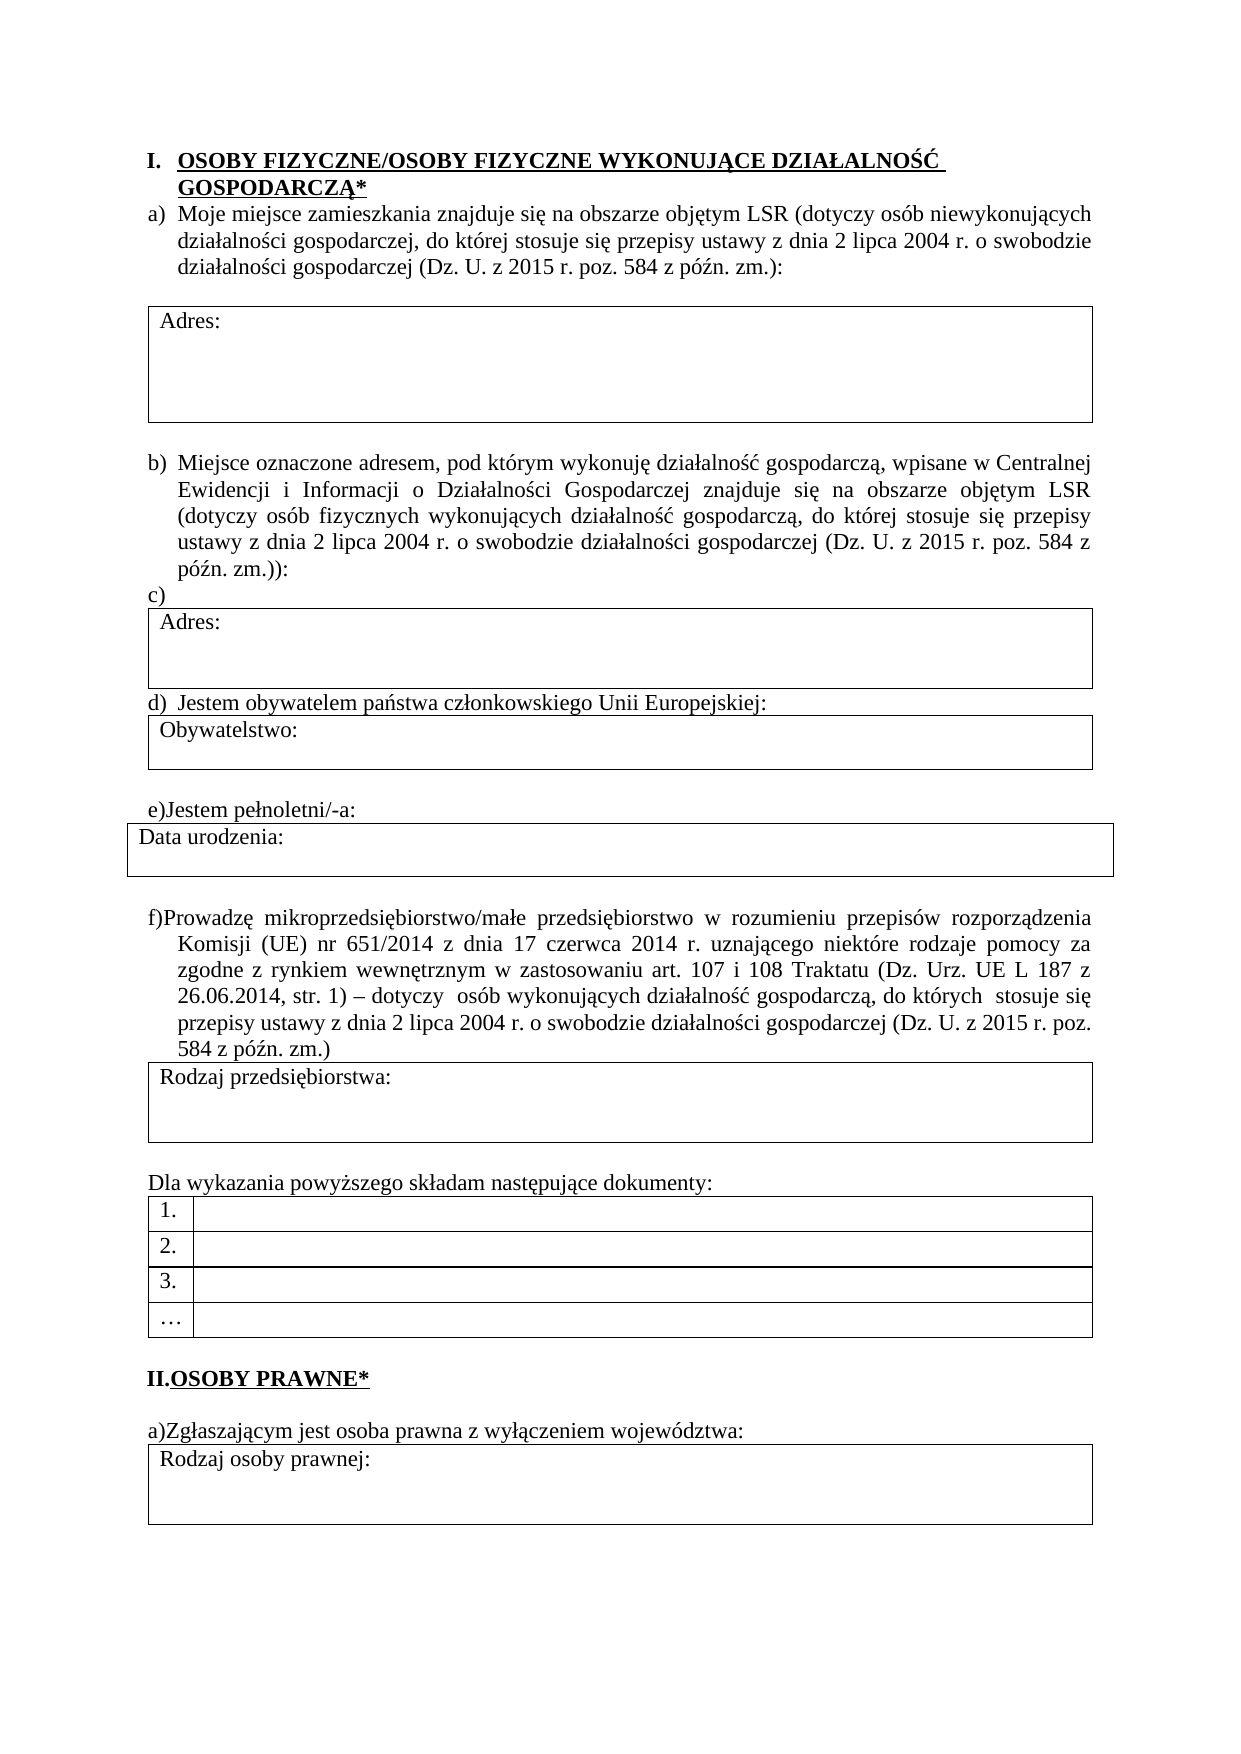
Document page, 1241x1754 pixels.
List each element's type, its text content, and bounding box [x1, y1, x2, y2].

table_header 1. [149, 1197, 193, 1231]
list Prowadzę mikroprzedsiębiorstwo/małe przedsiębiorstwo w rozumieniu przepisów rozporządzenia Komisji (UE) nr 651/2014 z dnia 17 czerwca 2014 r. uznającego niektóre rodzaje pomocy za zgodne z rynkiem wewnętrznym w zastosowaniu art. 107 i 108 Traktatu (Dz. Urz. UE L 187 z 26.06.2014, str. 1) – dotyczy osób wykonujących działalność gospodarczą, do których stosuje się przepisy ustawy z dnia 2 lipca 2004 r. o swobodzie działalności gospodarczej (Dz. U. z 2015 r. poz. 584 z późn. zm.) [148, 903, 1093, 1062]
table_cell [194, 1303, 1092, 1337]
list Moje miejsce zamieszkania znajduje się na obszarze objętym LSR (dotyczy osób niewykonujących działalności gospodarczej, do której stosuje się przepisy ustawy z dnia 2 lipca 2004 r. o swobodzie działalności gospodarczej (Dz. U. z 2015 r. poz. 584 z późn. zm.): [148, 200, 1093, 279]
table_header Rodzaj osoby prawnej: [149, 1445, 1092, 1524]
table_cell … [149, 1303, 193, 1337]
list OSOBY FIZYCZNE/OSOBY FIZYCZNE WYKONUJĄCE DZIAŁALNOŚĆ GOSPODARCZĄ* [146, 148, 1093, 200]
table_header [194, 1197, 1092, 1231]
list Zgłaszającym jest osoba prawna z wyłączeniem województwa: [148, 1417, 1093, 1444]
text Dla wykazania powyższego składam następujące dokumenty: [148, 1169, 1093, 1196]
list OSOBY PRAWNE* [146, 1364, 1093, 1391]
list Jestem obywatelem państwa członkowskiego Unii Europejskiej: [148, 689, 1093, 715]
list Miejsce oznaczone adresem, pod którym wykonuję działalność gospodarczą, wpisane w Centralnej Ewidencji i Informacji o Działalności Gospodarczej znajduje się na obszarze objętym LSR (dotyczy osób fizycznych wykonujących działalność gospodarczą, do której stosuje się przepisy ustawy z dnia 2 lipca 2004 r. o swobodzie działalności gospodarczej (Dz. U. z 2015 r. poz. 584 z późn. zm.)): [148, 449, 1093, 581]
table_header Data urodzenia: [128, 824, 1113, 876]
list Jestem pełnoletni/-a: [148, 796, 1093, 822]
table_cell 2. [149, 1232, 193, 1266]
table_cell [194, 1232, 1092, 1266]
table_header Adres: [149, 307, 1092, 422]
table_cell 3. [149, 1268, 193, 1302]
table_cell [194, 1268, 1092, 1302]
table_header Rodzaj przedsiębiorstwa: [149, 1063, 1092, 1142]
table_header Adres: [149, 609, 1092, 687]
table_header Obywatelstwo: [149, 716, 1092, 769]
